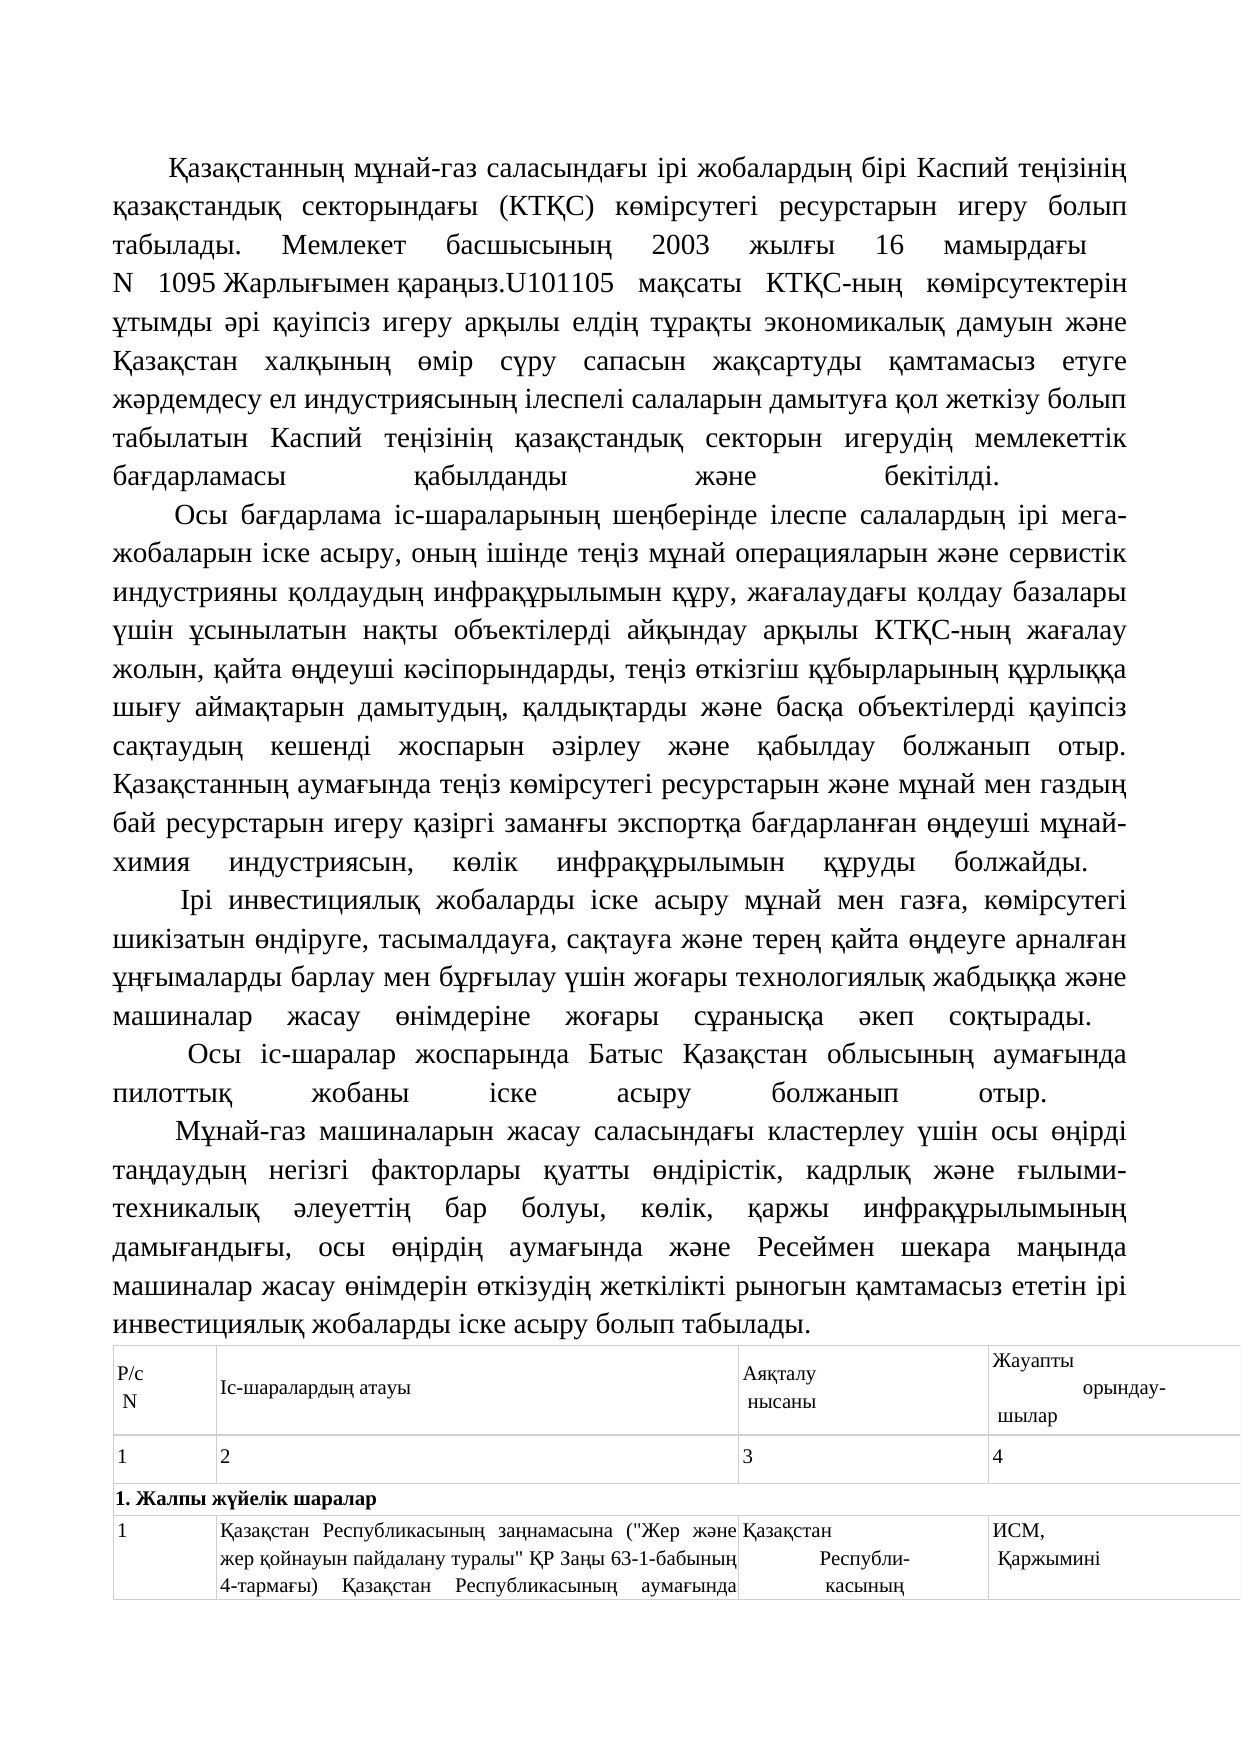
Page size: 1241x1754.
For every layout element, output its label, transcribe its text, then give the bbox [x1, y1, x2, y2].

table_header P/c N [114, 1346, 216, 1434]
table_cell 1 [114, 1516, 216, 1599]
table_header Аяқталу нысаны [739, 1346, 988, 1434]
table_cell 2 [217, 1436, 738, 1483]
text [112, 150, 1128, 1340]
table_cell 1. Жалпы жүйелiк шаралар [114, 1484, 1240, 1515]
table_cell 3 [739, 1436, 988, 1483]
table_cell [217, 1516, 738, 1599]
table_cell 4 [989, 1436, 1240, 1483]
table_header Iс-шаралардың атауы [217, 1346, 738, 1434]
table_cell ИСМ, Қаржыминi [989, 1516, 1240, 1599]
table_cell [739, 1516, 988, 1599]
table_cell 1 [114, 1436, 216, 1483]
table_header Жауапты орындау- шылар [989, 1346, 1240, 1434]
